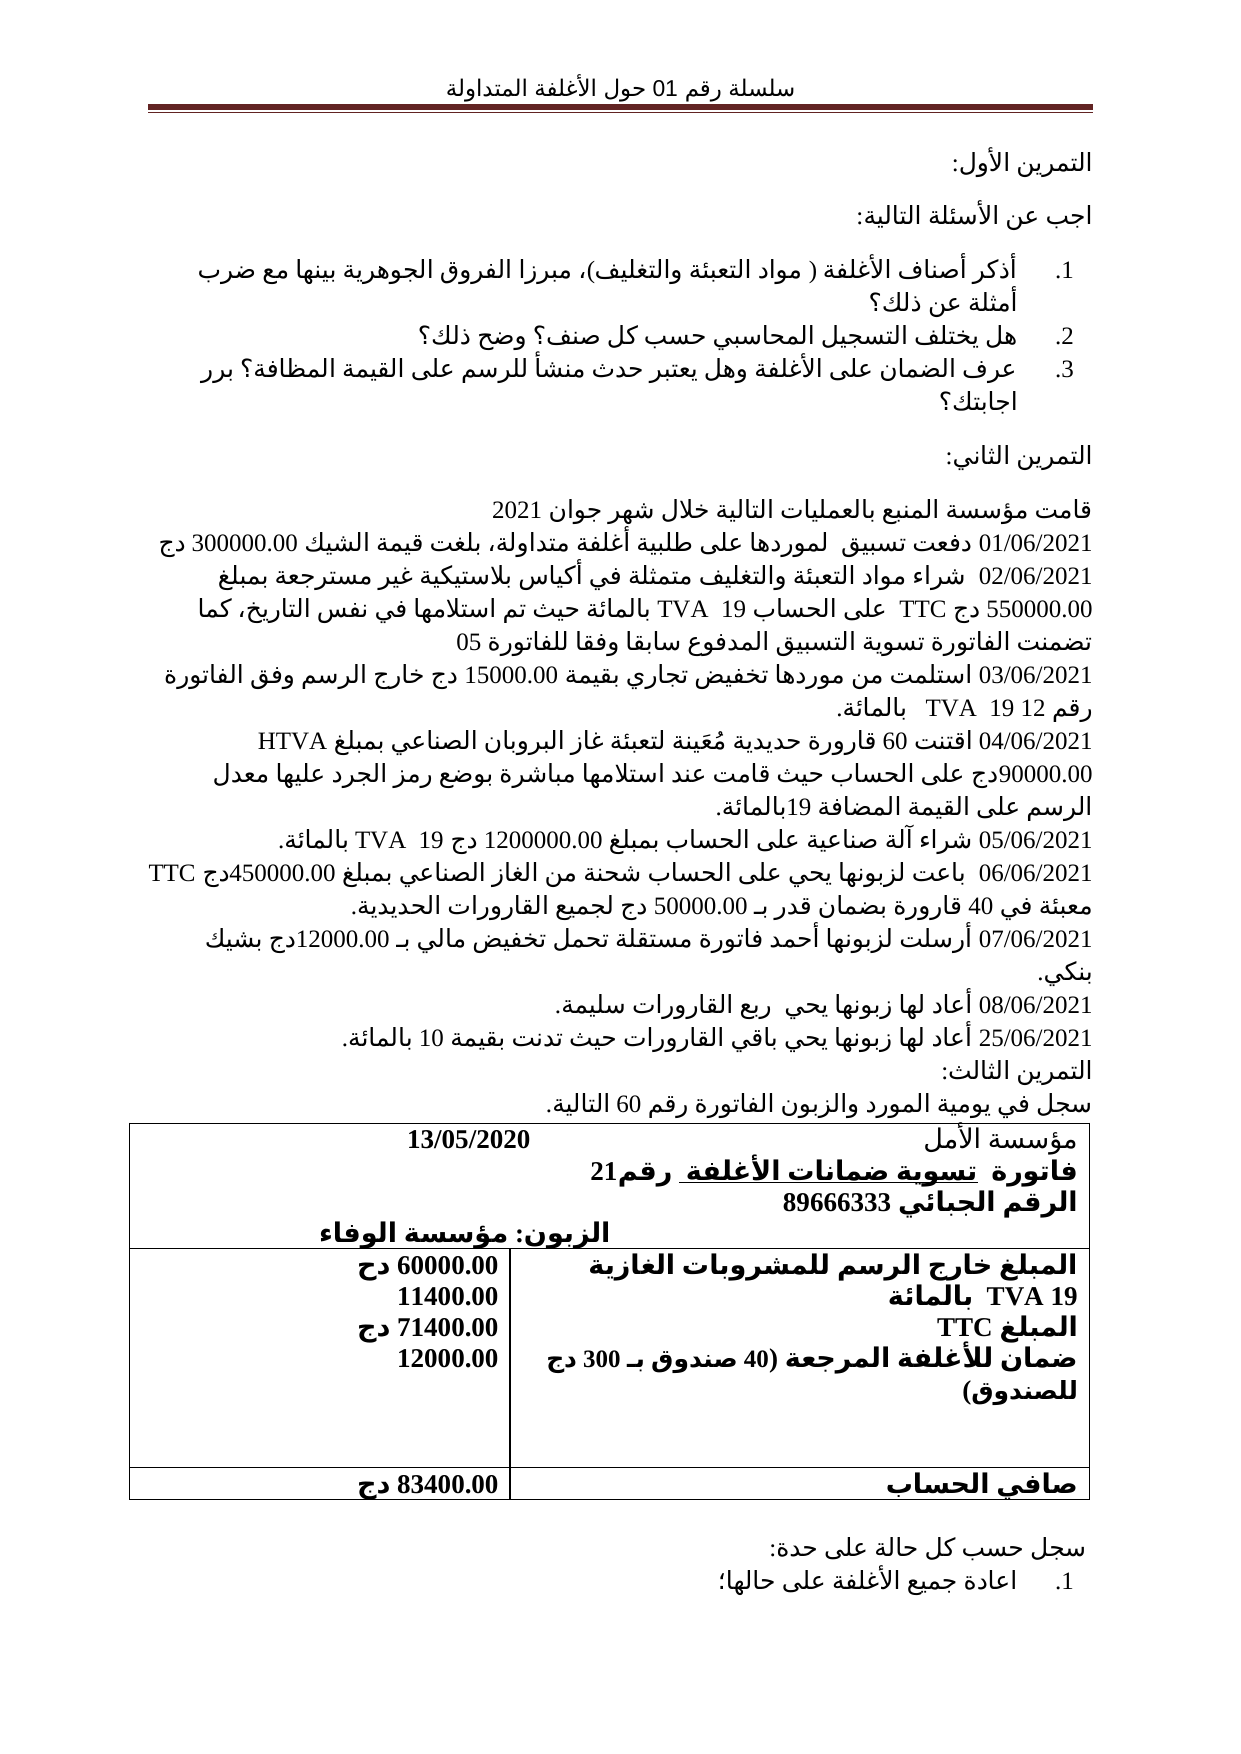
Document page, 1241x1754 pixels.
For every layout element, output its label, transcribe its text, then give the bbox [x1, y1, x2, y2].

text 07/06/2021 أرسلت لزبونها أحمد فاتورة مستقلة تحمل تخفيض مالي بـ 12000.00دج بشيك بنكي. [148, 924, 1093, 986]
text 01/06/2021 دفعت تسبيق لموردها على طلبية أغلفة متداولة، بلغت قيمة الشيك 300000.00 دج [148, 528, 1093, 557]
table_cell المبلغ خارج الرسم للمشروبات الغازية TVA 19 بالمائة المبلغ TTC ضمان للأغلفة المرجعة (40 صندوق بـ 300 دج للصندوق) [511, 1249, 1089, 1467]
text قامت مؤسسة المنبع بالعمليات التالية خلال شهر جوان 2021 [148, 495, 1093, 524]
text 25/06/2021 أعاد لها زبونها يحي باقي القارورات حيث تدنت بقيمة 10 بالمائة. [148, 1023, 1093, 1052]
text التمرين الثاني: [148, 441, 1093, 470]
text 05/06/2021 شراء آلة صناعية على الحساب بمبلغ 1200000.00 دج TVA 19 بالمائة. [148, 825, 1093, 854]
text 04/06/2021 اقتنت 60 قارورة حديدية مُعَينة لتعبئة غاز البروبان الصناعي بمبلغ HTVA 90000.00دج على الحساب حيث قامت عند استلامها مباشرة بوضع رمز الجرد عليها معدل الرسم على القيمة المضافة 19بالمائة. [148, 726, 1093, 821]
list عرف الضمان على الأغلفة وهل يعتبر حدث منشأ للرسم على القيمة المظافة؟ برر اجابتك؟ [148, 354, 1055, 416]
text 03/06/2021 استلمت من موردها تخفيض تجاري بقيمة 15000.00 دج خارج الرسم وفق الفاتورة رقم 12 TVA 19 بالمائة. [148, 660, 1093, 722]
list أذكر أصناف الأغلفة ( مواد التعبئة والتغليف)، مبرزا الفروق الجوهرية بينها مع ضرب أمثلة عن ذلك؟ [148, 255, 1055, 317]
table_cell 83400.00 دج [130, 1468, 509, 1499]
text سجل في يومية المورد والزبون الفاتورة رقم 60 التالية. [148, 1089, 1093, 1118]
list اعادة جميع الأغلفة على حالها؛ [148, 1566, 1055, 1595]
text التمرين الأول: [148, 148, 1093, 176]
text 08/06/2021 أعاد لها زبونها يحي ربع القارورات سليمة. [148, 990, 1093, 1019]
text اجب عن الأسئلة التالية: [148, 201, 1093, 230]
text 06/06/2021 باعت لزبونها يحي على الحساب شحنة من الغاز الصناعي بمبلغ 450000.00دج TTC معبئة في 40 قارورة بضمان قدر بـ 50000.00 دج لجميع القارورات الحديدية. [148, 858, 1093, 920]
text التمرين الثالث: [148, 1056, 1093, 1085]
text 02/06/2021 شراء مواد التعبئة والتغليف متمثلة في أكياس بلاستيكية غير مسترجعة بمبلغ 550000.00 دج TTC على الحساب TVA 19 بالمائة حيث تم استلامها في نفس التاريخ، كما تضمنت الفاتورة تسوية التسبيق المدفوع سابقا وفقا للفاتورة 05 [148, 561, 1093, 656]
table_cell 60000.00 دح 11400.00 71400.00 دج 12000.00 [130, 1249, 509, 1467]
text سجل حسب كل حالة على حدة: [148, 1533, 1093, 1562]
table_header مؤسسة الأمل 13/05/2020 فاتورة تسوية ضمانات الأغلفة رقم21 الرقم الجبائي 89666333 الزبون: مؤسسة الوفاء [130, 1124, 1089, 1248]
list هل يختلف التسجيل المحاسبي حسب كل صنف؟ وضح ذلك؟ [148, 321, 1055, 350]
table_cell صافي الحساب [511, 1468, 1089, 1499]
